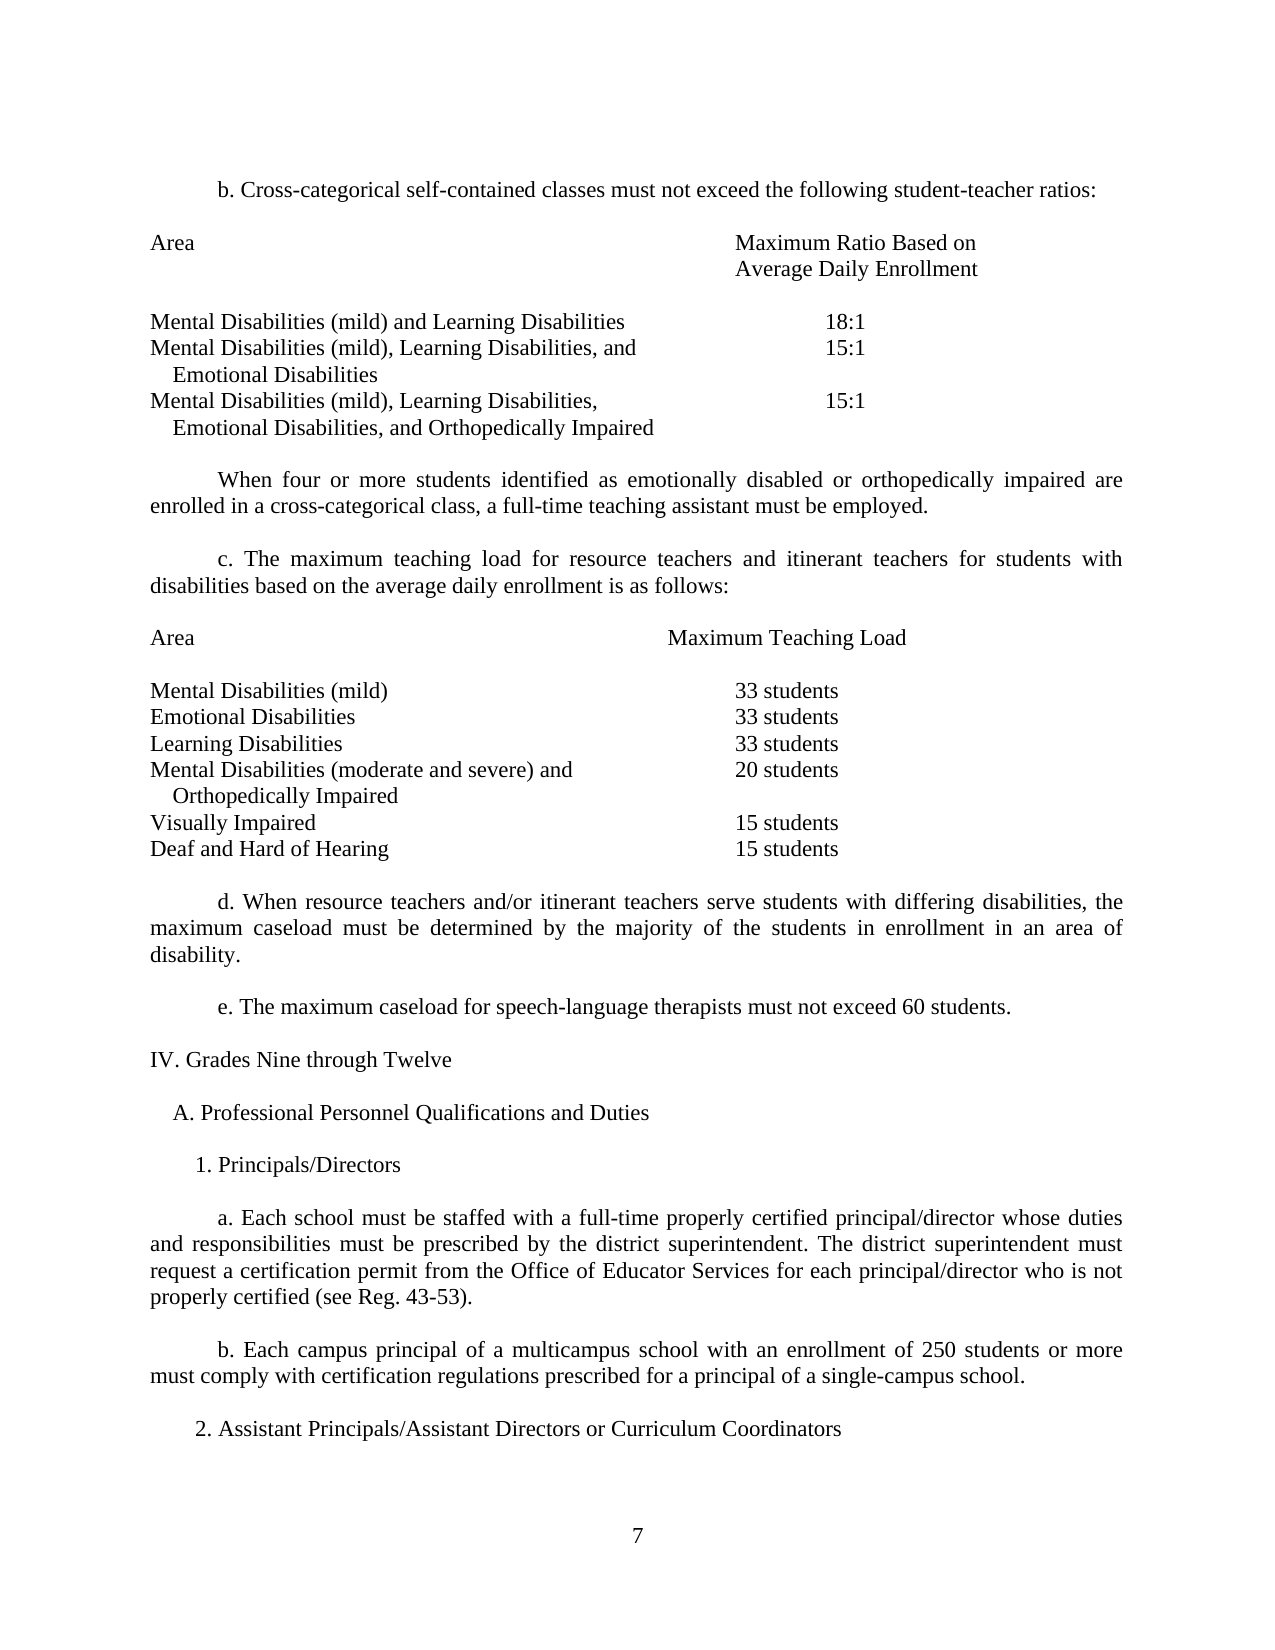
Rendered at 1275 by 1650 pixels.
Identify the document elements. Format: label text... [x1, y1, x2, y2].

text Average Daily Enrollment [150, 255, 1125, 282]
text d. When resource teachers and/or itinerant teachers serve students with differing disabilities, the maximum caseload must be determined by the majority of the students in enrollment in an area of disability. [150, 888, 1125, 967]
text 2. Assistant Principals/Assistant Directors or Curriculum Coordinators [150, 1415, 1125, 1441]
text e. The maximum caseload for speech-language therapists must not exceed 60 students. [150, 993, 1125, 1020]
text Emotional Disabilities, and Orthopedically Impaired [150, 413, 1125, 440]
text 1. Principals/Directors [150, 1151, 1125, 1178]
text b. Each campus principal of a multicampus school with an enrollment of 250 students or more must comply with certification regulations prescribed for a principal of a single-campus school. [150, 1336, 1125, 1389]
text Deaf and Hard of Hearing 15 students [150, 835, 1125, 862]
text Area Maximum Teaching Load [150, 624, 1125, 651]
text Orthopedically Impaired [150, 782, 1125, 809]
text IV. Grades Nine through Twelve [150, 1046, 1125, 1072]
text Emotional Disabilities [150, 361, 1125, 387]
text Emotional Disabilities 33 students [150, 703, 1125, 730]
text a. Each school must be staffed with a full-time properly certified principal/director whose duties and responsibilities must be prescribed by the district superintendent. The district superintendent must request a certification permit from the Office of Educator Services for each principal/director who is not properly certified (see Reg. 43-53). [150, 1204, 1125, 1309]
text Mental Disabilities (mild), Learning Disabilities, 15:1 [150, 387, 1125, 413]
text b. Cross-categorical self-contained classes must not exceed the following student-teacher ratios: [150, 176, 1125, 203]
text Area Maximum Ratio Based on [150, 229, 1125, 255]
text c. The maximum teaching load for resource teachers and itinerant teachers for students with disabilities based on the average daily enrollment is as follows: [150, 545, 1125, 598]
text Mental Disabilities (mild) and Learning Disabilities 18:1 [150, 308, 1125, 334]
text When four or more students identified as emotionally disabled or orthopedically impaired are enrolled in a cross-categorical class, a full-time teaching assistant must be employed. [150, 466, 1125, 519]
text Mental Disabilities (moderate and severe) and 20 students [150, 756, 1125, 782]
text Mental Disabilities (mild) 33 students [150, 677, 1125, 703]
text A. Professional Personnel Qualifications and Duties [150, 1099, 1125, 1125]
text Visually Impaired 15 students [150, 809, 1125, 835]
text Learning Disabilities 33 students [150, 730, 1125, 756]
text Mental Disabilities (mild), Learning Disabilities, and 15:1 [150, 334, 1125, 361]
